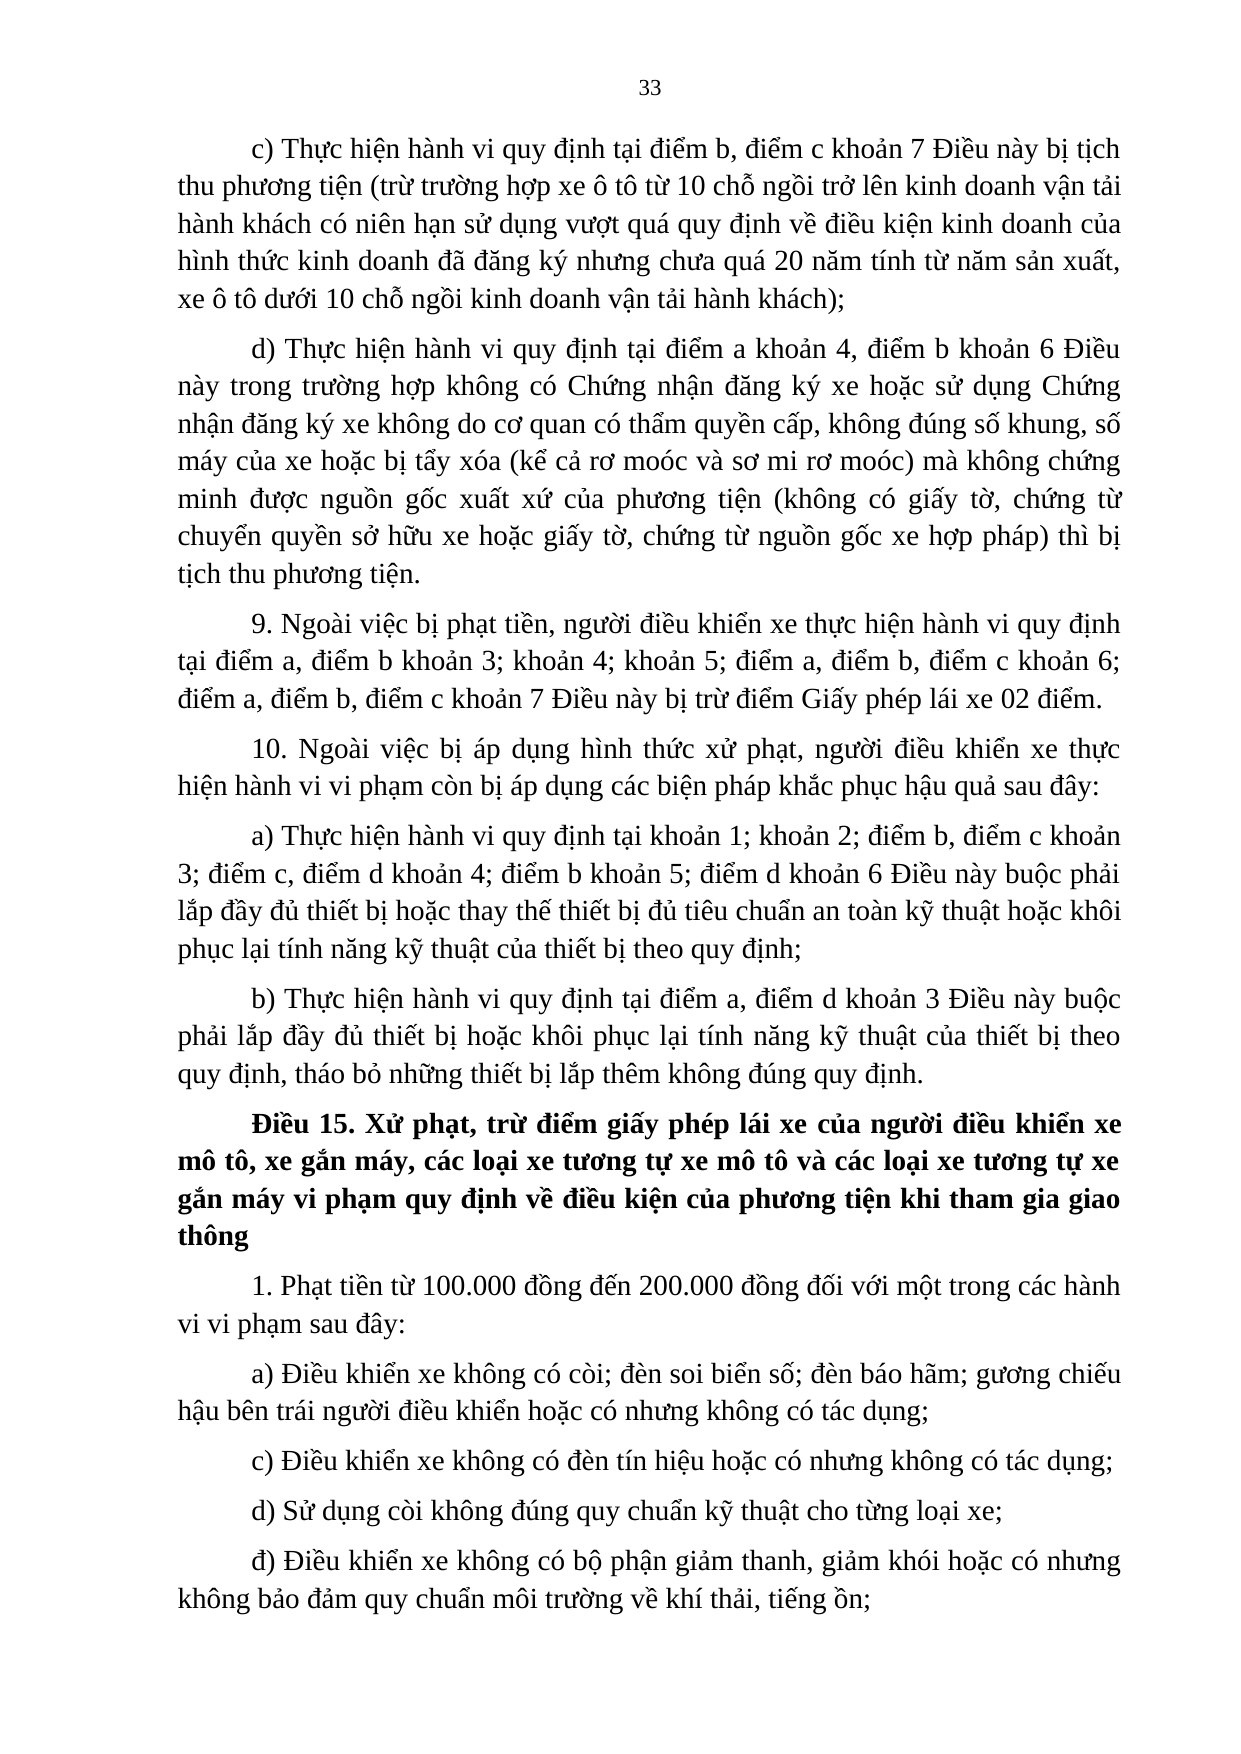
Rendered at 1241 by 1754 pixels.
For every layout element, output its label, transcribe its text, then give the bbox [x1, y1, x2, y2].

text c) Thực hiện hành vi quy định tại điểm b, điểm c khoản 7 Điều này bị tịch thu phương tiện (trừ trường hợp xe ô tô từ 10 chỗ ngồi trở lên kinh doanh vận tải hành khách có niên hạn sử dụng vượt quá quy định về điều kiện kinh doanh của hình thức kinh doanh đã đăng ký nhưng chưa quá 20 năm tính từ năm sản xuất, xe ô tô dưới 10 chỗ ngồi kinh doanh vận tải hành khách); [177, 128, 1122, 316]
text 1. Phạt tiền từ 100.000 đồng đến 200.000 đồng đối với một trong các hành vi vi phạm sau đây: [177, 1266, 1122, 1341]
text c) Điều khiển xe không có đèn tín hiệu hoặc có nhưng không có tác dụng; [177, 1441, 1122, 1478]
text a) Thực hiện hành vi quy định tại khoản 1; khoản 2; điểm b, điểm c khoản 3; điểm c, điểm d khoản 4; điểm b khoản 5; điểm d khoản 6 Điều này buộc phải lắp đầy đủ thiết bị hoặc thay thế thiết bị đủ tiêu chuẩn an toàn kỹ thuật hoặc khôi phục lại tính năng kỹ thuật của thiết bị theo quy định; [177, 816, 1122, 966]
text a) Điều khiển xe không có còi; đèn soi biển số; đèn báo hãm; gương chiếu hậu bên trái người điều khiển hoặc có nhưng không có tác dụng; [177, 1353, 1122, 1428]
text b) Thực hiện hành vi quy định tại điểm a, điểm d khoản 3 Điều này buộc phải lắp đầy đủ thiết bị hoặc khôi phục lại tính năng kỹ thuật của thiết bị theo quy định, tháo bỏ những thiết bị lắp thêm không đúng quy định. [177, 978, 1122, 1091]
text d) Sử dụng còi không đúng quy chuẩn kỹ thuật cho từng loại xe; [177, 1491, 1122, 1528]
text d) Thực hiện hành vi quy định tại điểm a khoản 4, điểm b khoản 6 Điều này trong trường hợp không có Chứng nhận đăng ký xe hoặc sử dụng Chứng nhận đăng ký xe không do cơ quan có thẩm quyền cấp, không đúng số khung, số máy của xe hoặc bị tẩy xóa (kể cả rơ moóc và sơ mi rơ moóc) mà không chứng minh được nguồn gốc xuất xứ của phương tiện (không có giấy tờ, chứng từ chuyển quyền sở hữu xe hoặc giấy tờ, chứng từ nguồn gốc xe hợp pháp) thì bị tịch thu phương tiện. [177, 328, 1122, 591]
text 9. Ngoài việc bị phạt tiền, người điều khiển xe thực hiện hành vi quy định tại điểm a, điểm b khoản 3; khoản 4; khoản 5; điểm a, điểm b, điểm c khoản 6; điểm a, điểm b, điểm c khoản 7 Điều này bị trừ điểm Giấy phép lái xe 02 điểm. [177, 603, 1122, 716]
text 10. Ngoài việc bị áp dụng hình thức xử phạt, người điều khiển xe thực hiện hành vi vi phạm còn bị áp dụng các biện pháp khắc phục hậu quả sau đây: [177, 728, 1122, 803]
text Điều 15. Xử phạt, trừ điểm giấy phép lái xe của người điều khiển xe mô tô, xe gắn máy, các loại xe tương tự xe mô tô và các loại xe tương tự xe gắn máy vi phạm quy định về điều kiện của phương tiện khi tham gia giao thông [177, 1103, 1122, 1253]
text đ) Điều khiển xe không có bộ phận giảm thanh, giảm khói hoặc có nhưng không bảo đảm quy chuẩn môi trường về khí thải, tiếng ồn; [177, 1541, 1122, 1616]
